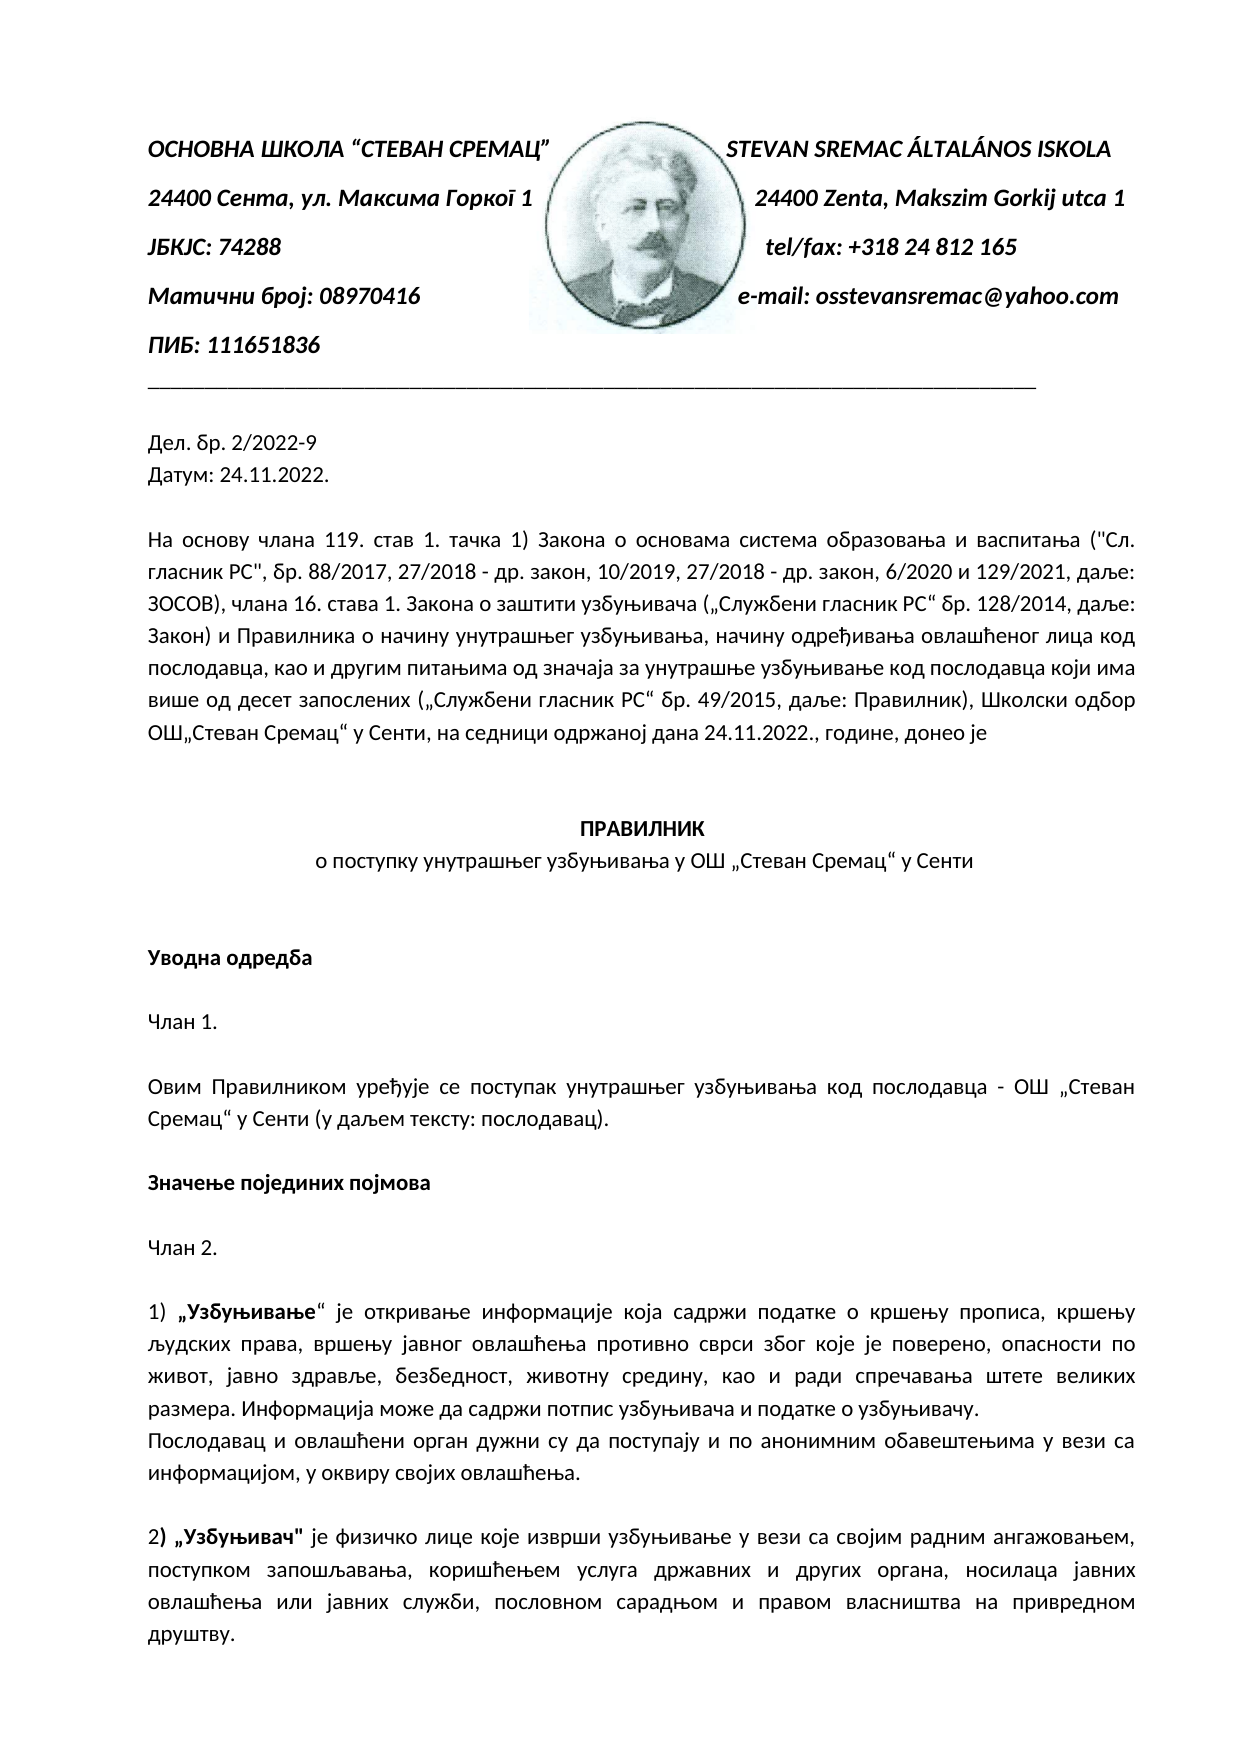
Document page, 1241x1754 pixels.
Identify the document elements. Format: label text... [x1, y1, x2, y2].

text Члан 2. [148, 1233, 1137, 1261]
text Дел. бр. 2/2022-9 [148, 428, 1137, 456]
text ОСНОВНА ШКОЛА “СТЕВАН СРЕМАЦ” STEVAN SREMAC ÁLTALÁNOS ISKOLA [148, 133, 1137, 163]
text Значење појединих појмова [148, 1168, 1137, 1196]
picture [528, 115, 757, 133]
text 2) „Узбуњивач" је физичко лице које изврши узбуњивање у вези са својим радним ангажовањем, поступком запошљавања, коришћењем услуга државних и других органа, носилаца јавних овлашћења или јавних служби, пословном сарадњом и правом власништва на привредном друштву. [148, 1522, 1137, 1647]
picture [528, 212, 757, 231]
text JБКЈС: 74288 tel/fax: +318 24 812 165 [148, 231, 1137, 261]
text ПРАВИЛНИК [148, 814, 1137, 842]
text ПИБ: 111651836 [148, 329, 1137, 359]
text 1) „Узбуњивање“ је откривање информације која садржи податке о кршењу прописа, кршењу људских права, вршењу јавног овлашћења противно сврси због које је поверено, опасности по живот, јавно здравље, безбедност, животну средину, као и ради спречавања штете великих размера. Информација може да садржи потпис узбуњивача и податке о узбуњивачу. [148, 1297, 1137, 1422]
text На основу члана 119. став 1. тачка 1) Закона о основама система образовања и васпитања ("Сл. гласник РС", бр. 88/2017, 27/2018 - др. закон, 10/2019, 27/2018 - др. закон, 6/2020 и 129/2021, даље: ЗОСОВ), члана 16. става 1. Закона о заштити узбуњивача („Службени гласник РС“ бр. 128/2014, даље: Закон) и Правилника о начину унутрашњег узбуњивања, начину одређивања овлашћеног лица код послодавца, као и другим питањима од значаја за унутрашње узбуњивање код послодавца који има више од десет запослених („Службени гласник РС“ бр. 49/2015, даље: Правилник), Школски одбор ОШ„Стеван Сремац“ у Сенти, на седници одржаној дана 24.11.2022., године, донео је [148, 525, 1137, 746]
picture [528, 310, 757, 329]
text Уводна одредба [148, 943, 1137, 971]
text Послодавац и овлашћени орган дужни су да поступају и по анонимним обавештењима у вези са информацијом, у оквиру својих овлашћења. [148, 1426, 1137, 1486]
picture [528, 261, 757, 280]
text Датум: 24.11.2022. [148, 460, 1137, 488]
text Овим Правилником уређује се поступак унутрашњег узбуњивања код послодавца - ОШ „Стеван Сремац“ у Сенти (у даљем тексту: послодавац). [148, 1072, 1137, 1132]
text Матични број: 08970416 e-mail: osstevansremac@yahoo.com [148, 280, 1137, 310]
text Члан 1. [148, 1007, 1137, 1036]
text ______________________________________________________________________________ [148, 364, 1137, 392]
text о поступку унутрашњег узбуњивања у ОШ „Стеван Сремац“ у Сенти [148, 847, 1137, 874]
text 24400 Сента, ул. Максима Горког 1 24400 Zenta, Makszim Gorkij utca 1 [148, 182, 1137, 212]
picture [528, 163, 757, 182]
